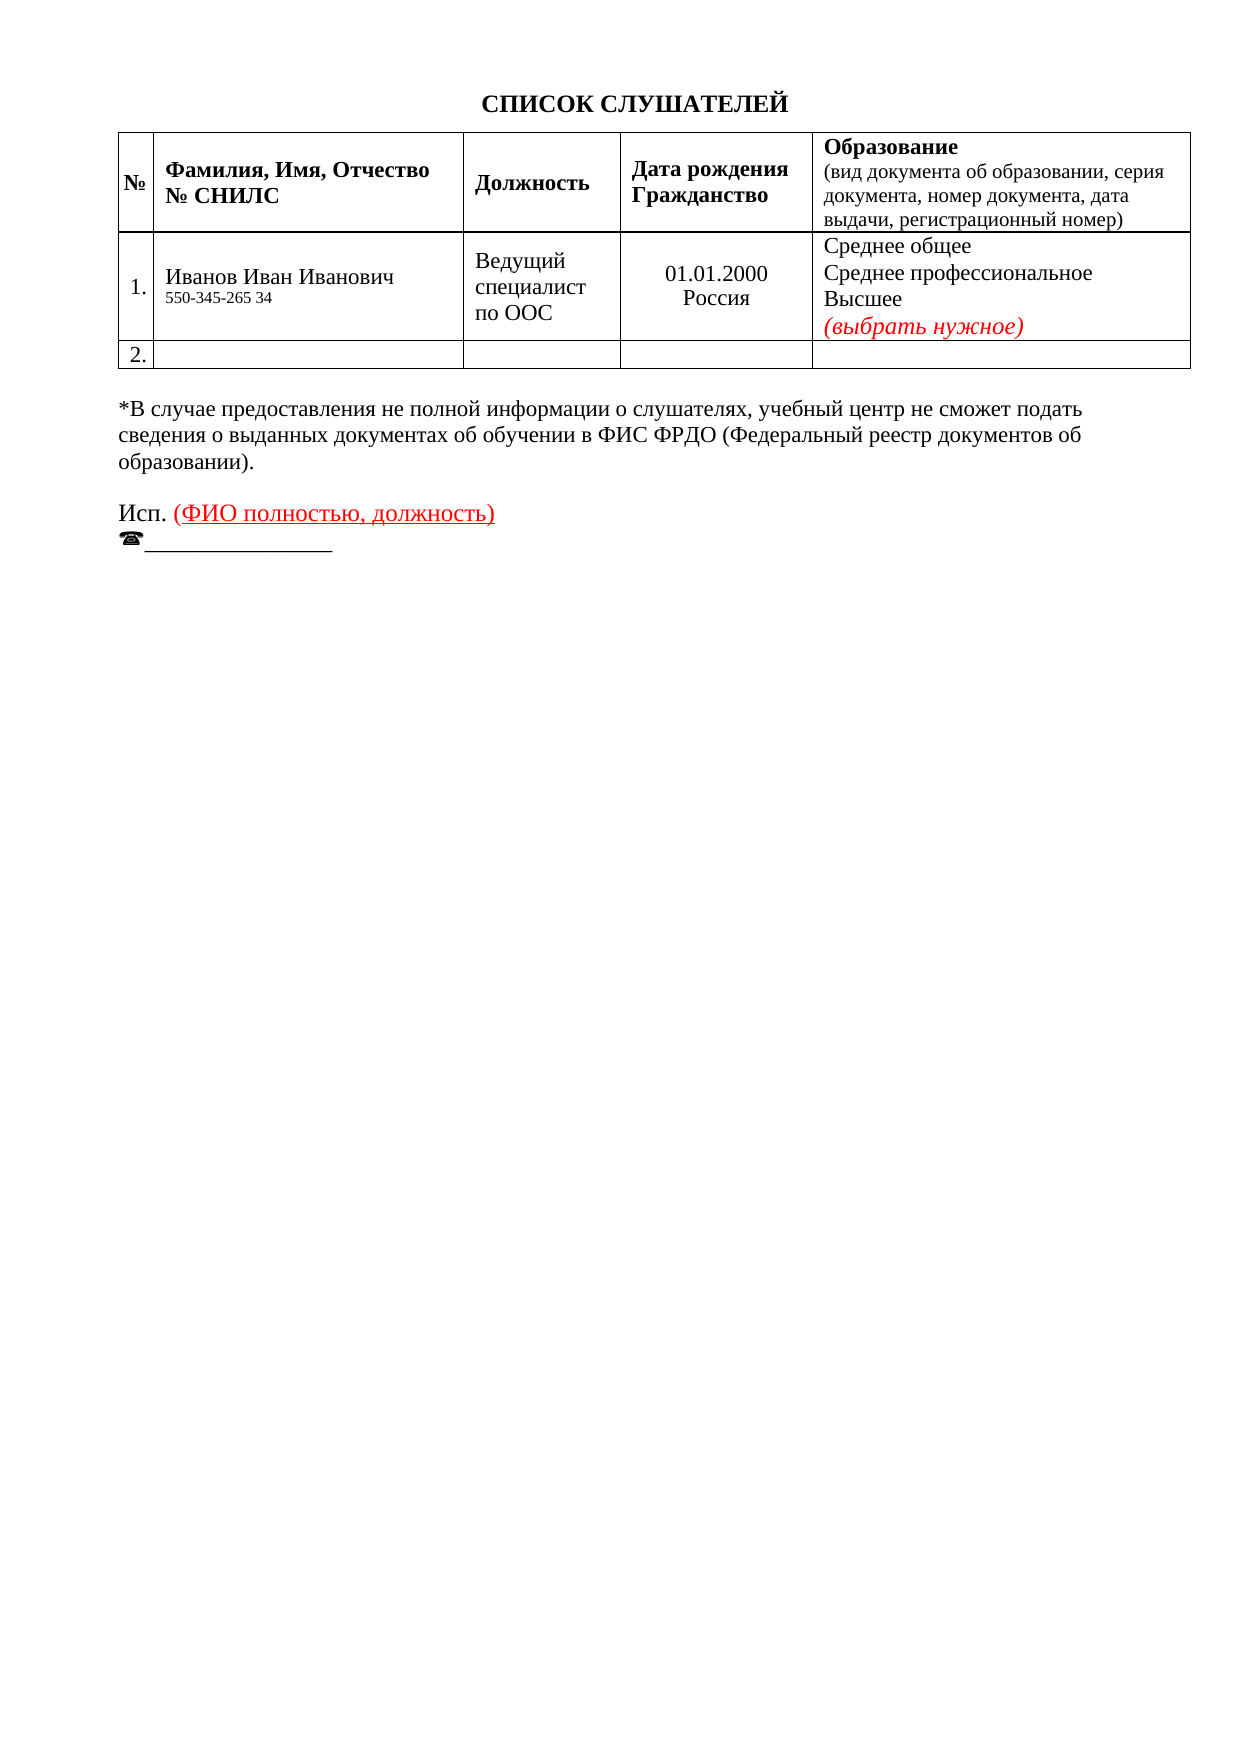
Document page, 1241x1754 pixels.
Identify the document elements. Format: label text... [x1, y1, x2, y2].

text _______________ [118, 526, 1152, 555]
table_cell Среднее общее Среднее профессиональное Высшее (выбрать нужное) [813, 233, 1190, 340]
table_cell 01.01.2000 Россия [621, 233, 812, 340]
table_cell [813, 341, 1190, 368]
text *В случае предоставления не полной информации о слушателях, учебный центр не сможет подать сведения о выданных документах об обучении в ФИС ФРДО (Федеральный реестр документов об образовании). [118, 395, 1152, 474]
table_cell Ведущий специалист по ООС [464, 233, 620, 340]
text СПИСОК СЛУШАТЕЛЕЙ [118, 89, 1152, 117]
table_cell [621, 341, 812, 368]
table_header Фамилия, Имя, Отчество № СНИЛС [154, 133, 463, 231]
table_header Дата рождения Гражданство [621, 133, 812, 231]
table_header № [119, 133, 153, 231]
text Исп. (ФИО полностью, должность) [118, 500, 1152, 526]
table_cell [154, 341, 463, 368]
table_cell Иванов Иван Иванович 550-345-265 34 [154, 233, 463, 340]
table_cell [119, 233, 153, 340]
table_cell [464, 341, 620, 368]
table_header Образование (вид документа об образовании, серия документа, номер документа, дата выдачи, регистрационный номер) [813, 133, 1190, 231]
table_cell [119, 341, 153, 368]
table_header Должность [464, 133, 620, 231]
